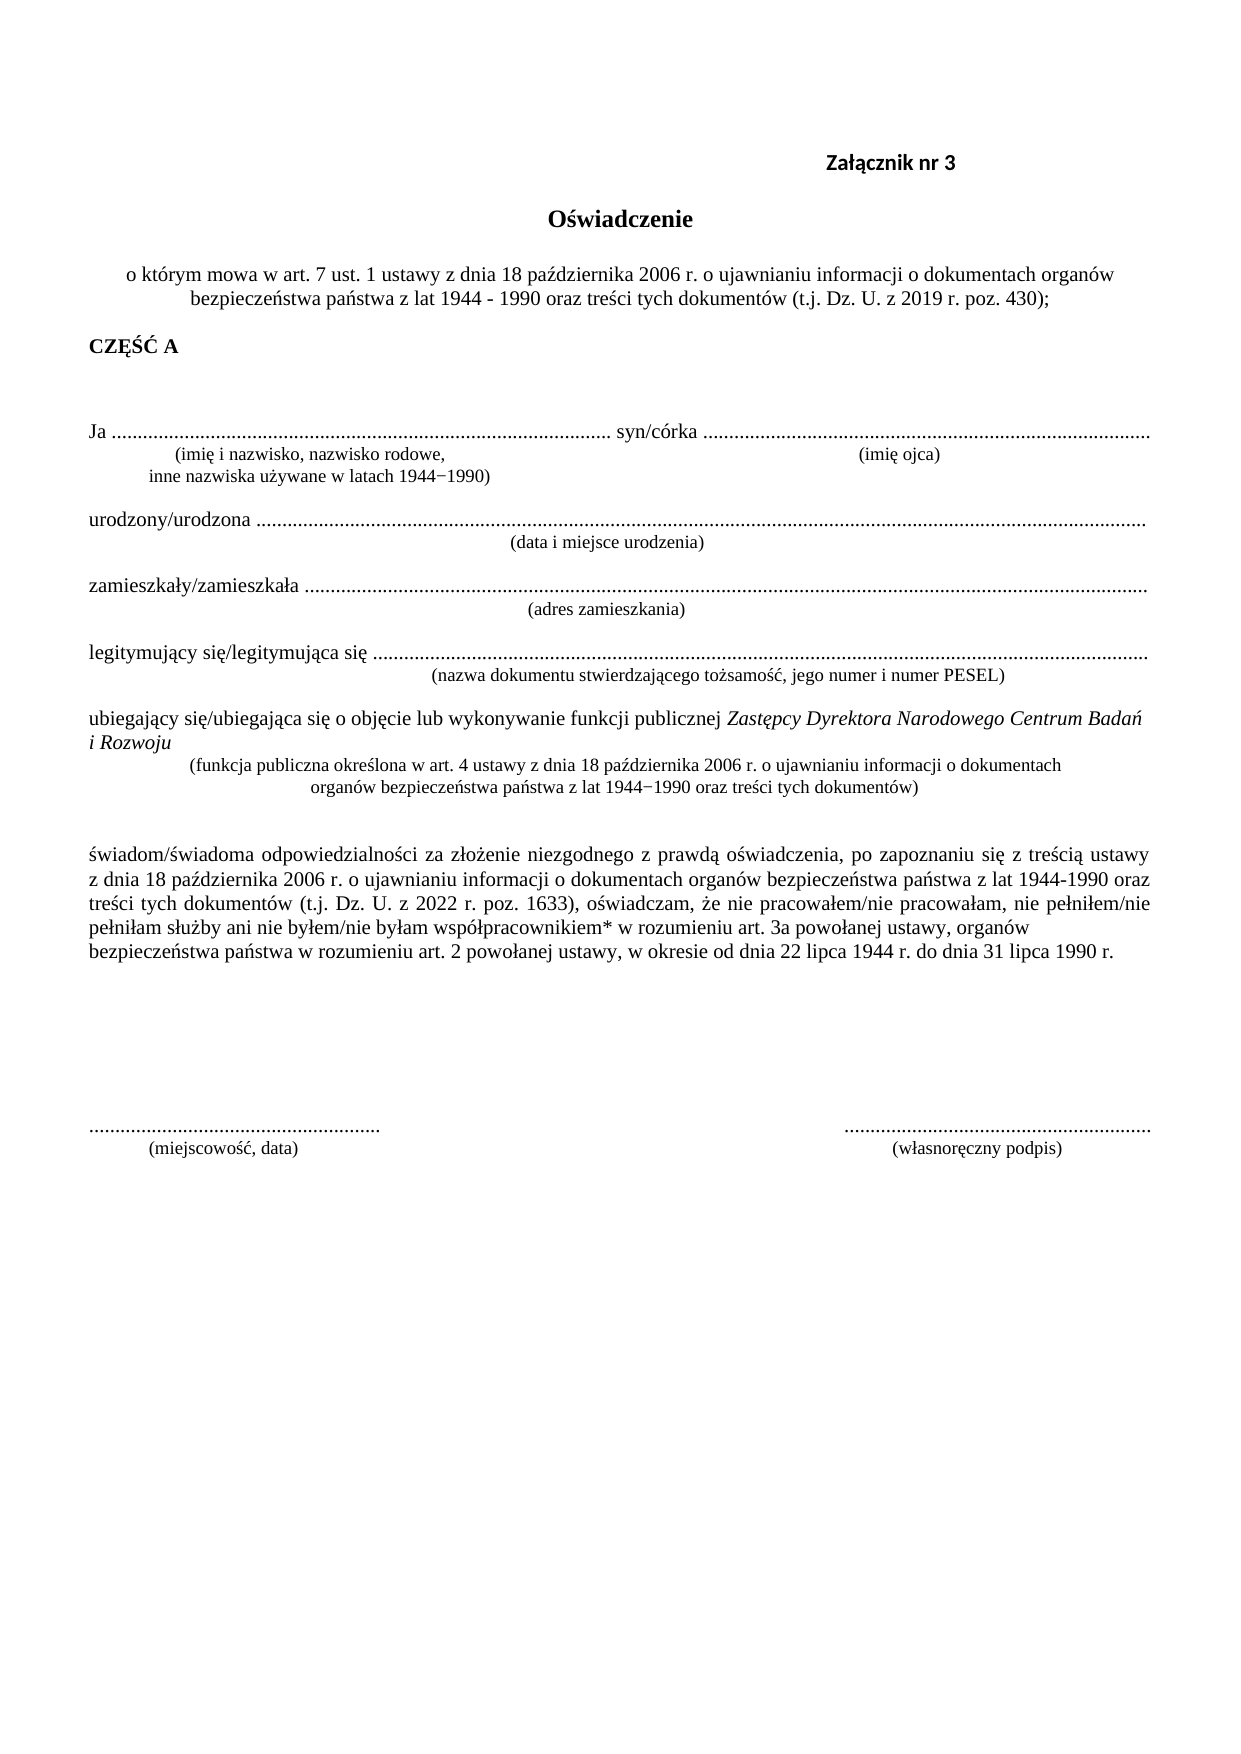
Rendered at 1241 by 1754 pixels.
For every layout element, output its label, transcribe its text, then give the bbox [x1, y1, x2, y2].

text o którym mowa w art. 7 ust. 1 ustawy z dnia 18 października 2006 r. o ujawnianiu informacji o dokumentach organów bezpieczeństwa państwa z lat 1944 - 1990 oraz treści tych dokumentów (t.j. Dz. U. z 2019 r. poz. 430); [89, 262, 1152, 310]
text CZĘŚĆ A [89, 334, 1152, 358]
text legitymujący się/legitymująca się ..................................................................................................................................................... [89, 640, 1152, 664]
text inne nazwiska używane w latach 1944−1990) [148, 464, 1152, 486]
text (imię i nazwisko, nazwisko rodowe, (imię ojca) [175, 443, 1152, 464]
text ubiegający się/ubiegająca się o objęcie lub wykonywanie funkcji publicznej Zastępcy Dyrektora Narodowego Centrum Badań i Rozwoju [89, 706, 1152, 754]
text Ja ................................................................................................ syn/córka ...................................................................................... [89, 419, 1152, 443]
text (nazwa dokumentu stwierdzającego tożsamość, jego numer i numer PESEL) [431, 664, 1152, 685]
text urodzony/urodzona ........................................................................................................................................................................... [89, 507, 1152, 531]
text zamieszkały/zamieszkała .................................................................................................................................................................. [89, 573, 1152, 597]
text świadom/świadoma odpowiedzialności za złożenie niezgodnego z prawdą oświadczenia, po zapoznaniu się z treścią ustawy z dnia 18 października 2006 r. o ujawnianiu informacji o dokumentach organów bezpieczeństwa państwa z lat 1944-1990 oraz treści tych dokumentów (t.j. Dz. U. z 2022 r. poz. 1633), oświadczam, że nie pracowałem/nie pracowałam, nie pełniłem/nie pełniłam służby ani nie byłem/nie byłam współpracownikiem* w rozumieniu art. 3a powołanej ustawy, organów [89, 842, 1152, 939]
text (miejscowość, data) (własnoręczny podpis) [148, 1137, 1152, 1158]
text (data i miejsce urodzenia) [510, 531, 1152, 552]
text bezpieczeństwa państwa w rozumieniu art. 2 powołanej ustawy, w okresie od dnia 22 lipca 1944 r. do dnia 31 lipca 1990 r. [89, 939, 1152, 963]
text Oświadczenie [89, 204, 1152, 233]
text ........................................................ ........................................................... [89, 1113, 1152, 1137]
text Załącznik nr 3 [752, 148, 1152, 176]
text (funkcja publiczna określona w art. 4 ustawy z dnia 18 października 2006 r. o ujawnianiu informacji o dokumentach organów bezpieczeństwa państwa z lat 1944−1990 oraz treści tych dokumentów) [189, 754, 1152, 797]
text (adres zamieszkania) [528, 597, 1152, 619]
